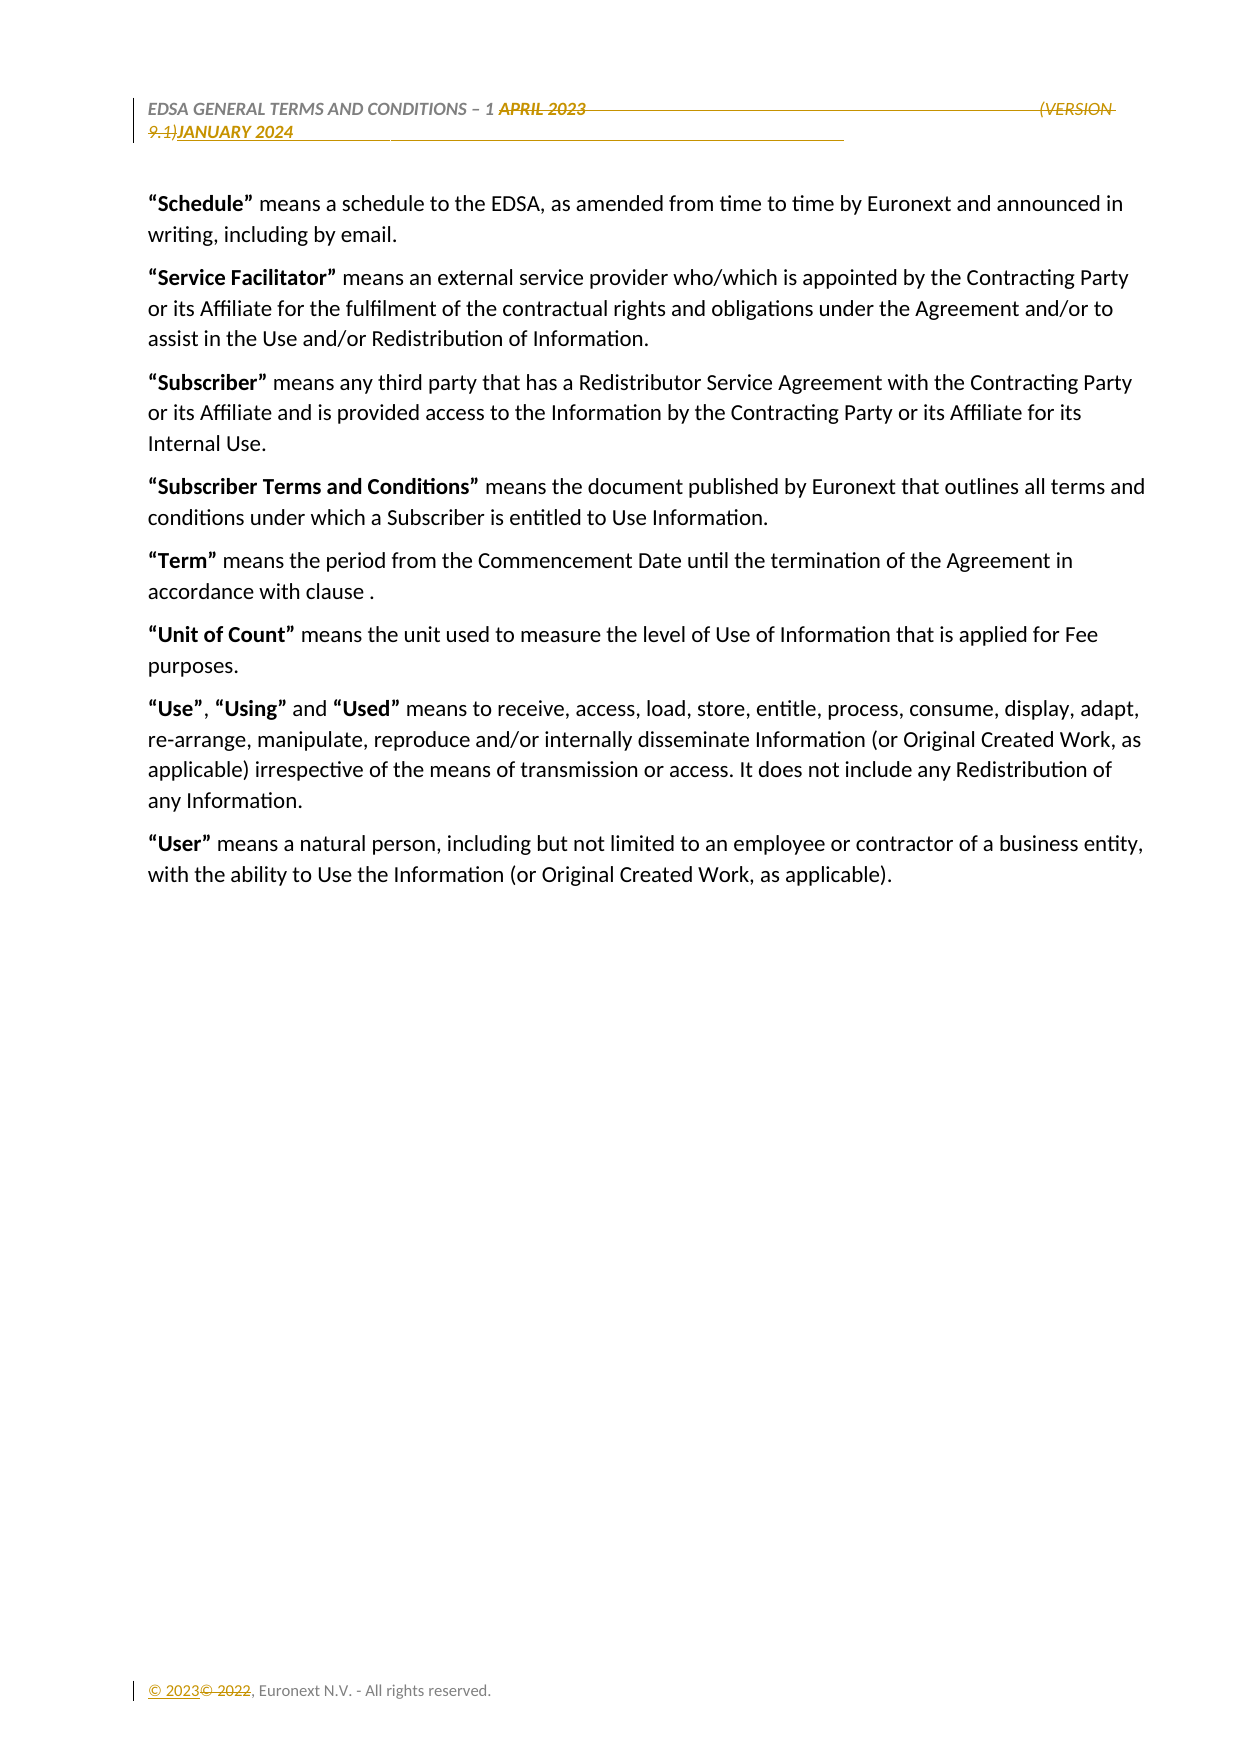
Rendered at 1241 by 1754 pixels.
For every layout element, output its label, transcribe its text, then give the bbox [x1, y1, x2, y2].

text “Subscriber” means any third party that has a Redistributor Service Agreement with the Contracting Party or its Affiliate and is provided access to the Information by the Contracting Party or its Affiliate for its Internal Use. [148, 368, 1152, 457]
text “Unit of Count” means the unit used to measure the level of Use of Information that is applied for Fee purposes. [148, 620, 1152, 679]
text “Service Facilitator” means an external service provider who/which is appointed by the Contracting Party or its Affiliate for the fulfilment of the contractual rights and obligations under the Agreement and/or to assist in the Use and/or Redistribution of Information. [148, 263, 1152, 352]
text “Term” means the period from the Commencement Date until the termination of the Agreement in accordance with clause 20. [148, 546, 1152, 605]
text “Use”, “Using” and “Used” means to receive, access, load, store, entitle, process, consume, display, adapt, re-arrange, manipulate, reproduce and/or internally disseminate Information (or Original Created Work, as applicable) irrespective of the means of transmission or access. It does not include any Redistribution of any Information. [148, 694, 1152, 814]
text “Schedule” means a schedule to the EDSA, as amended from time to time by Euronext and announced in writing, including by email. [148, 189, 1152, 248]
text “Subscriber Terms and Conditions” means the document published by Euronext that outlines all terms and conditions under which a Subscriber is entitled to Use Information. [148, 472, 1152, 531]
text “User” means a natural person, including but not limited to an employee or contractor of a business entity, with the ability to Use the Information (or Original Created Work, as applicable). [148, 829, 1152, 888]
